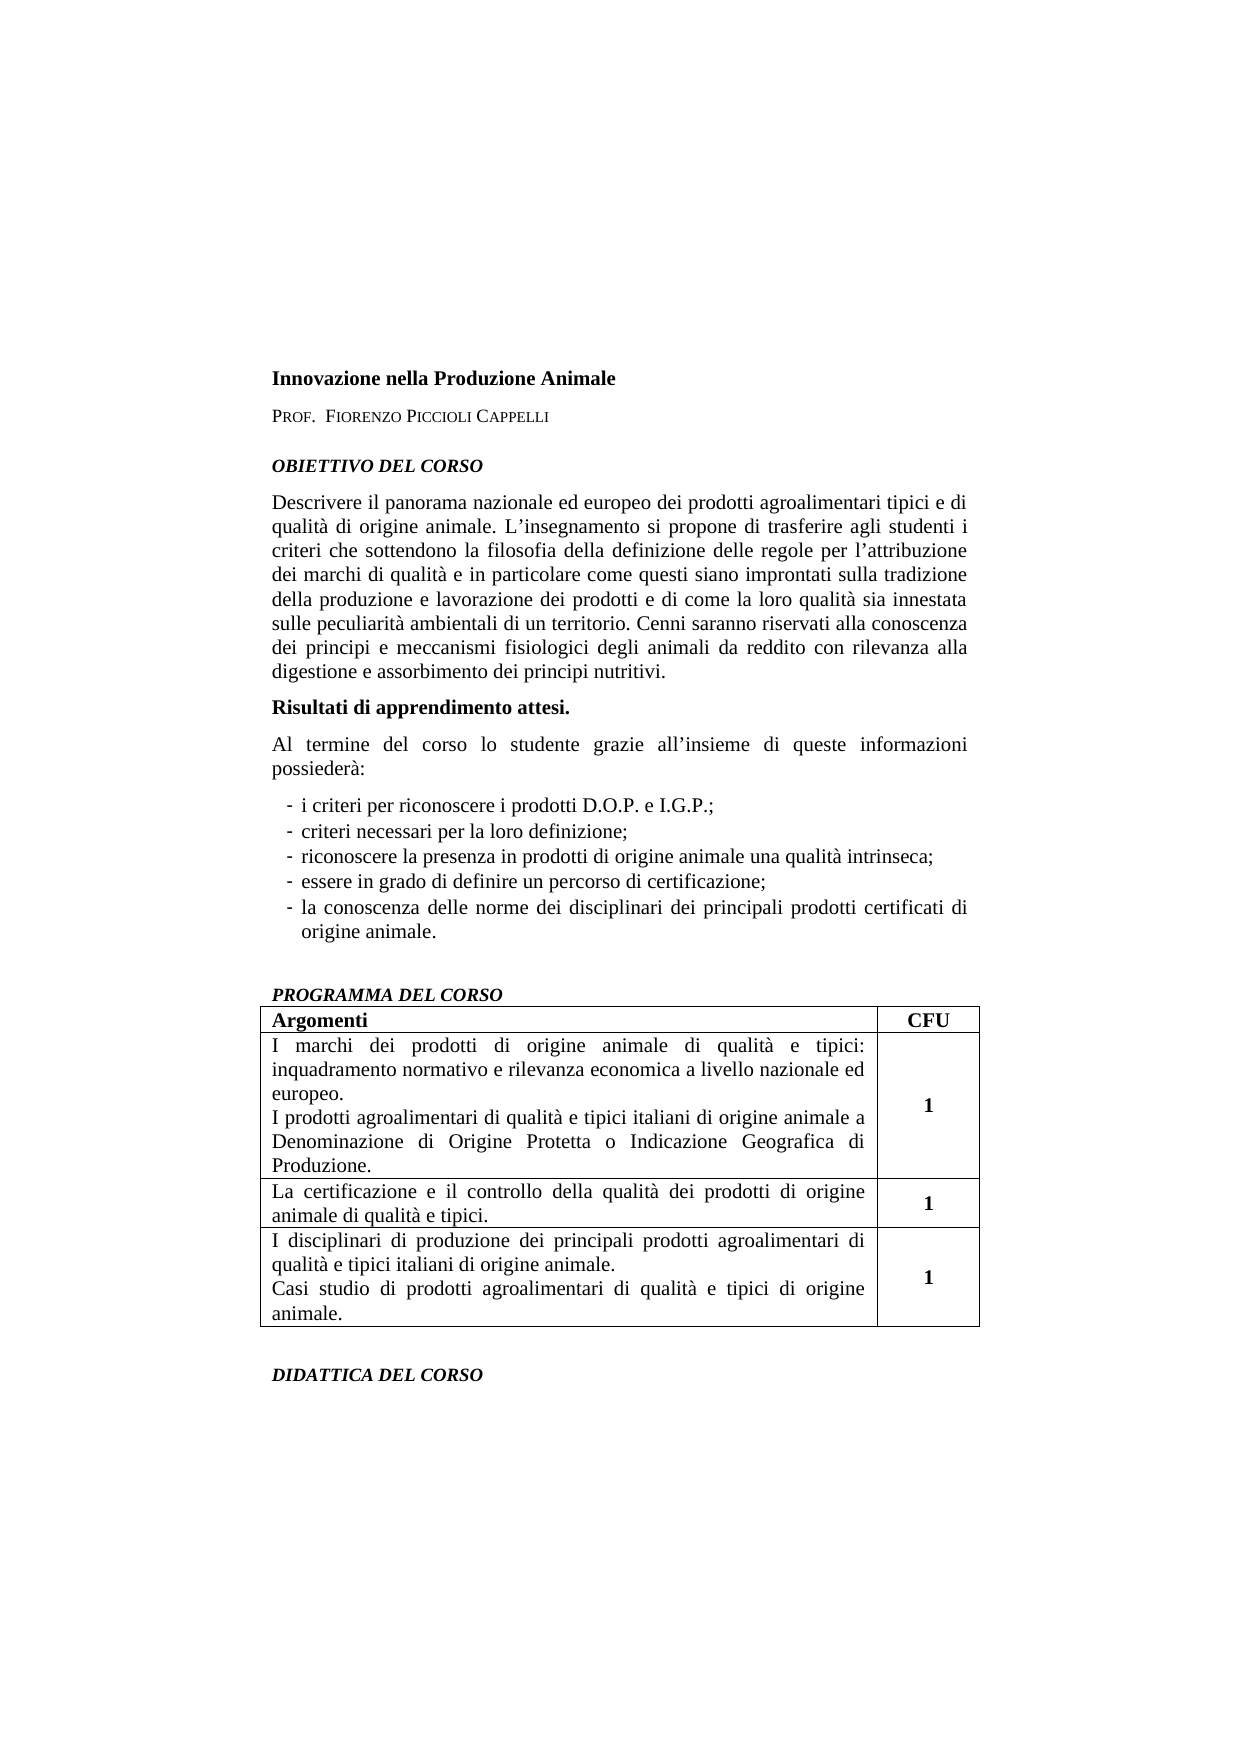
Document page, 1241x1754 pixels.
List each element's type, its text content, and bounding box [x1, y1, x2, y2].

subtitle Innovazione nella Produzione Animale [272, 366, 968, 390]
table_header CFU [878, 1007, 979, 1032]
text PROGRAMMA DEL CORSO [272, 981, 968, 1006]
text Risultati di apprendimento attesi. [272, 695, 968, 719]
table_cell 1 [878, 1179, 979, 1227]
table_cell 1 [878, 1228, 979, 1326]
text DIDATTICA DEL CORSO [272, 1363, 968, 1385]
list essere in grado di definire un percorso di certificazione; [286, 869, 968, 894]
list criteri necessari per la loro definizione; [286, 818, 968, 843]
list i criteri per riconoscere i prodotti D.O.P. e I.G.P.; [286, 792, 968, 818]
text Descrivere il panorama nazionale ed europeo dei prodotti agroalimentari tipici e di qualità di origine animale. L’insegnamento si propone di trasferire agli studenti i criteri che sottendono la filosofia della definizione delle regole per l’attribuzione dei marchi di qualità e in particolare come questi siano improntati sulla tradizione della produzione e lavorazione dei prodotti e di come la loro qualità sia innestata sulle peculiarità ambientali di un territorio. Cenni saranno riservati alla conoscenza dei principi e meccanismi fisiologici degli animali da reddito con rilevanza alla digestione e assorbimento dei principi nutritivi. [272, 490, 968, 683]
table_header Argomenti [261, 1007, 877, 1032]
table_cell La certificazione e il controllo della qualità dei prodotti di origine animale di qualità e tipici. [261, 1179, 877, 1227]
table_cell I disciplinari di produzione dei principali prodotti agroalimentari di qualità e tipici italiani di origine animale. Casi studio di prodotti agroalimentari di qualità e tipici di origine animale. [261, 1228, 877, 1326]
table_cell I marchi dei prodotti di origine animale di qualità e tipici: inquadramento normativo e rilevanza economica a livello nazionale ed europeo. I prodotti agroalimentari di qualità e tipici italiani di origine animale a Denominazione di Origine Protetta o Indicazione Geografica di Produzione. [261, 1033, 877, 1177]
subtitle Prof. Fiorenzo Piccioli Cappelli [272, 403, 968, 428]
list riconoscere la presenza in prodotti di origine animale una qualità intrinseca; [286, 843, 968, 869]
text OBIETTIVO DEL CORSO [272, 453, 968, 478]
text Al termine del corso lo studente grazie all’insieme di queste informazioni possiederà: [272, 732, 968, 780]
list la conoscenza delle norme dei disciplinari dei principali prodotti certificati di origine animale. [286, 894, 968, 943]
table_cell 1 [878, 1033, 979, 1177]
